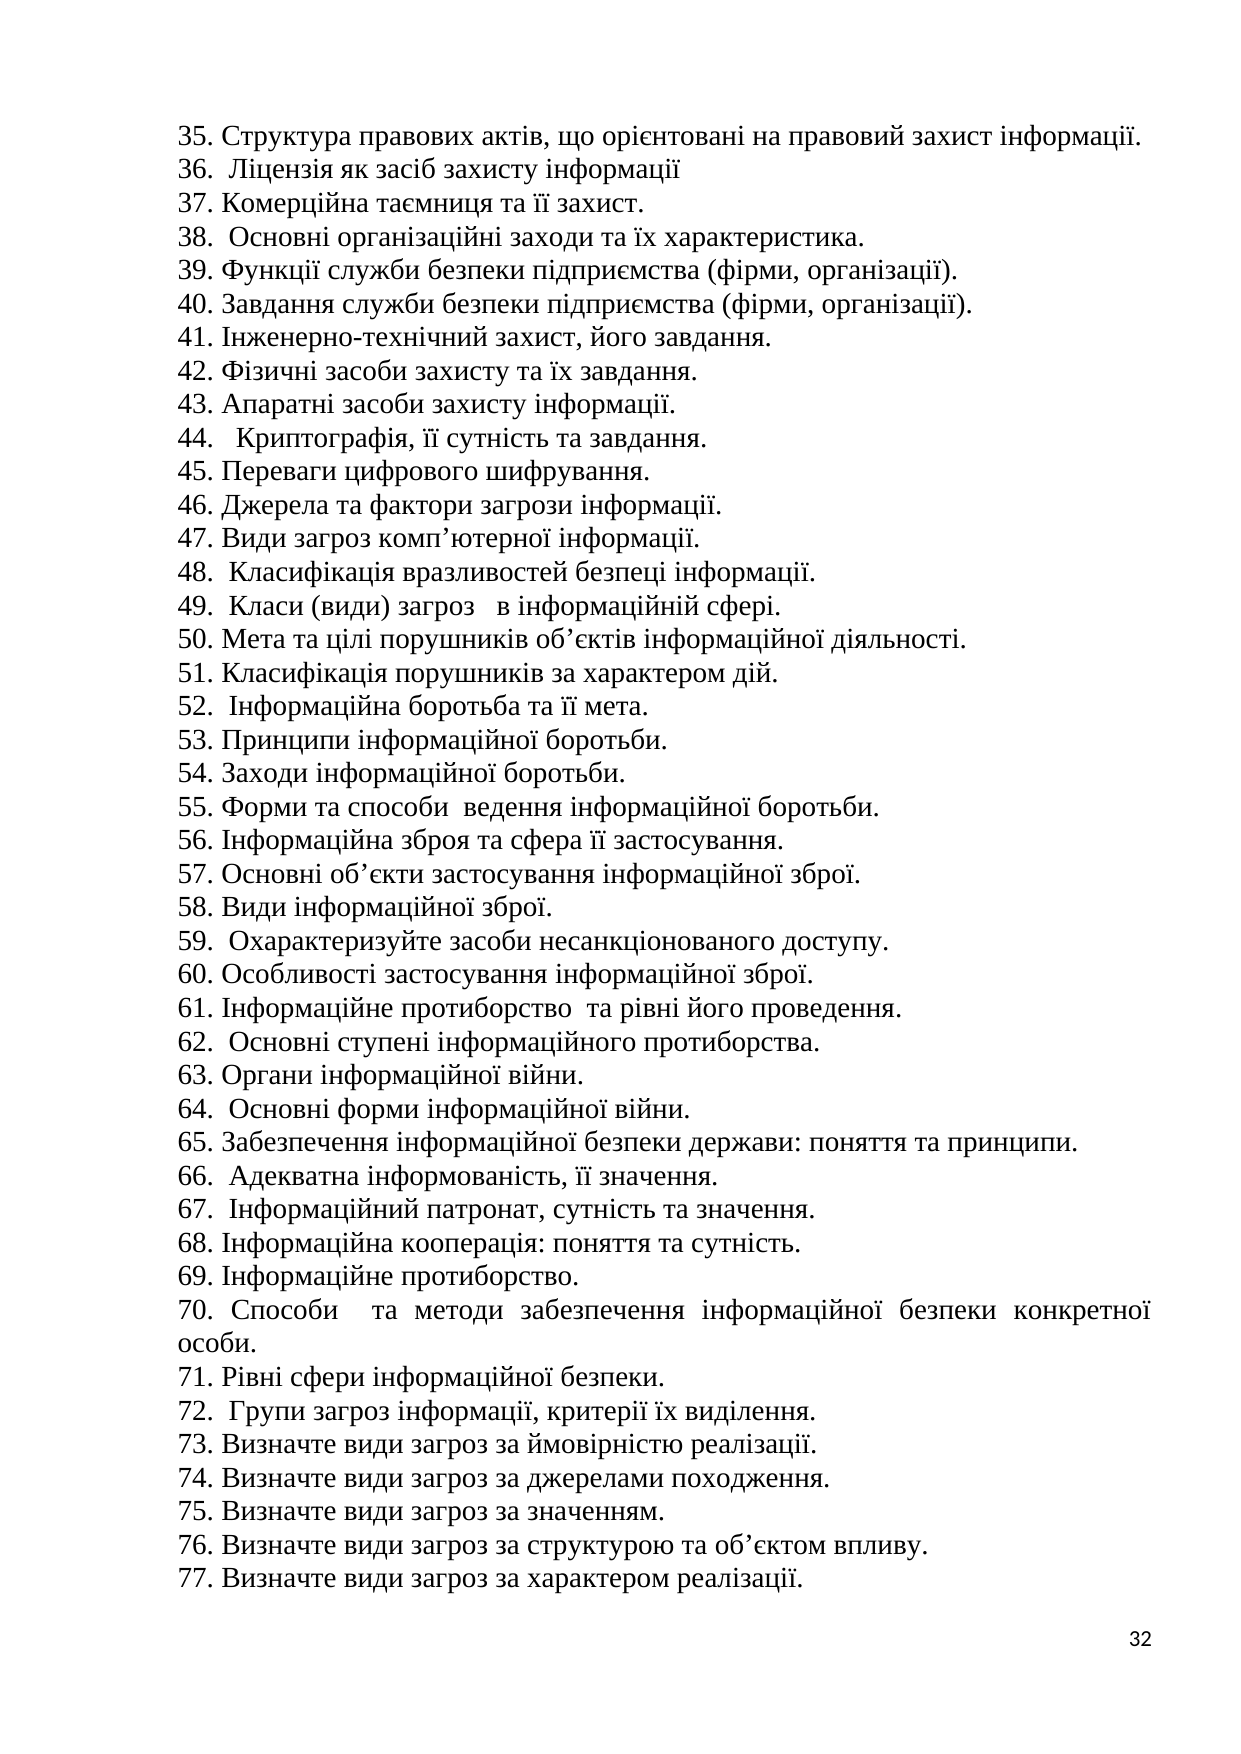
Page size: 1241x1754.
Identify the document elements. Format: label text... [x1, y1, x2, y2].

text 66. Адекватна інформованість, її значення. [177, 1158, 1152, 1191]
text 52. Інформаційна боротьба та її мета. [177, 688, 1152, 722]
text 48. Класифікація вразливостей безпеці інформації. [177, 554, 1152, 588]
text 62. Основні ступені інформаційного протиборства. [177, 1024, 1152, 1057]
text 51. Класифікація порушників за характером дій. [177, 655, 1152, 688]
text 71. Рівні сфери інформаційної безпеки. [177, 1359, 1152, 1393]
text 76. Визначте види загроз за структурою та об’єктом впливу. [177, 1527, 1152, 1560]
text 69. Інформаційне протиборство. [177, 1258, 1152, 1292]
text 56. Інформаційна зброя та сфера її застосування. [177, 822, 1152, 856]
text 43. Апаратні засоби захисту інформації. [177, 386, 1152, 420]
text 74. Визначте види загроз за джерелами походження. [177, 1460, 1152, 1493]
text 44. Криптографія, її сутність та завдання. [177, 420, 1152, 453]
text 40. Завдання служби безпеки підприємства (фірми, організації). [177, 286, 1152, 319]
text 59. Охарактеризуйте засоби несанкціонованого доступу. [177, 923, 1152, 957]
text 67. Інформаційний патронат, сутність та значення. [177, 1191, 1152, 1225]
text 47. Види загроз комп’ютерної інформації. [177, 521, 1152, 554]
text 49. Класи (види) загроз в інформаційній сфері. [177, 588, 1152, 621]
text 57. Основні об’єкти застосування інформаційної зброї. [177, 856, 1152, 889]
text 53. Принципи інформаційної боротьби. [177, 722, 1152, 755]
text 46. Джерела та фактори загрози інформації. [177, 487, 1152, 521]
text 54. Заходи інформаційної боротьби. [177, 755, 1152, 789]
text 65. Забезпечення інформаційної безпеки держави: поняття та принципи. [177, 1124, 1152, 1158]
text 38. Основні організаційні заходи та їх характеристика. [177, 219, 1152, 252]
text 60. Особливості застосування інформаційної зброї. [177, 957, 1152, 990]
text 35. Структура правових актів, що орієнтовані на правовий захист інформації. [177, 118, 1152, 152]
text 42. Фізичні засоби захисту та їх завдання. [177, 353, 1152, 386]
text 58. Види інформаційної зброї. [177, 889, 1152, 923]
text 55. Форми та способи ведення інформаційної боротьби. [177, 789, 1152, 822]
text 41. Інженерно-технічний захист, його завдання. [177, 319, 1152, 353]
text 68. Інформаційна кооперація: поняття та сутність. [177, 1225, 1152, 1258]
text 73. Визначте види загроз за ймовірністю реалізації. [177, 1426, 1152, 1460]
text 36. Ліцензія як засіб захисту інформації [177, 152, 1152, 185]
text 50. Мета та цілі порушників об’єктів інформаційної діяльності. [177, 621, 1152, 655]
text 70. Способи та методи забезпечення інформаційної безпеки конкретної особи. [177, 1292, 1152, 1359]
text 64. Основні форми інформаційної війни. [177, 1091, 1152, 1124]
text 63. Органи інформаційної війни. [177, 1057, 1152, 1091]
text 77. Визначте види загроз за характером реалізації. [177, 1560, 1152, 1594]
text 45. Переваги цифрового шифрування. [177, 453, 1152, 487]
text 61. Інформаційне протиборство та рівні його проведення. [177, 990, 1152, 1024]
text 39. Функції служби безпеки підприємства (фірми, організації). [177, 252, 1152, 286]
text 72. Групи загроз інформації, критерії їх виділення. [177, 1393, 1152, 1426]
text 37. Комерційна таємниця та її захист. [177, 185, 1152, 219]
text 75. Визначте види загроз за значенням. [177, 1493, 1152, 1527]
